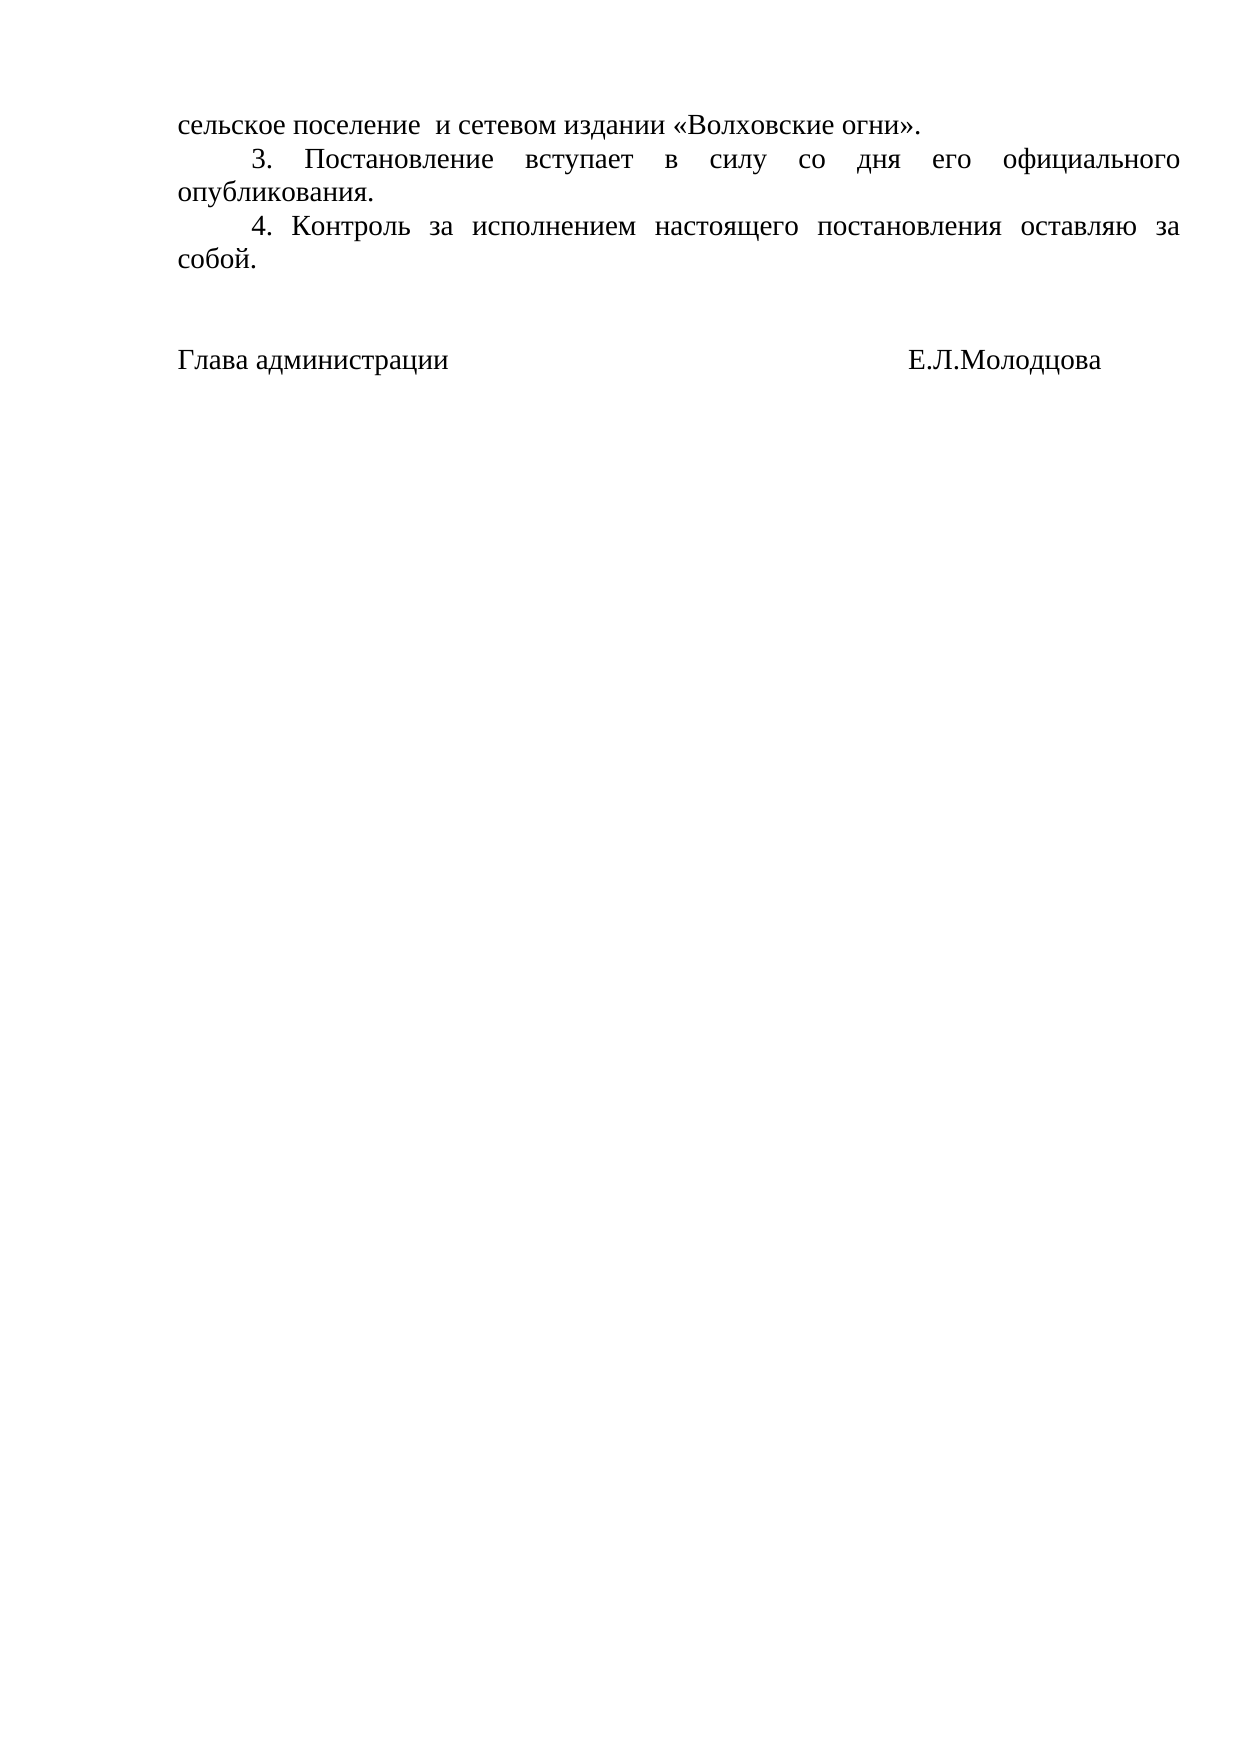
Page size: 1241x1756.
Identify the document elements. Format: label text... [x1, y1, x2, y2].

text Глава администрации Е.Л.Молодцова [177, 342, 1181, 376]
text 3. Постановление вступает в силу со дня его официального опубликования. [177, 141, 1181, 208]
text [177, 107, 1181, 141]
text 4. Контроль за исполнением настоящего постановления оставляю за собой. [177, 208, 1181, 275]
